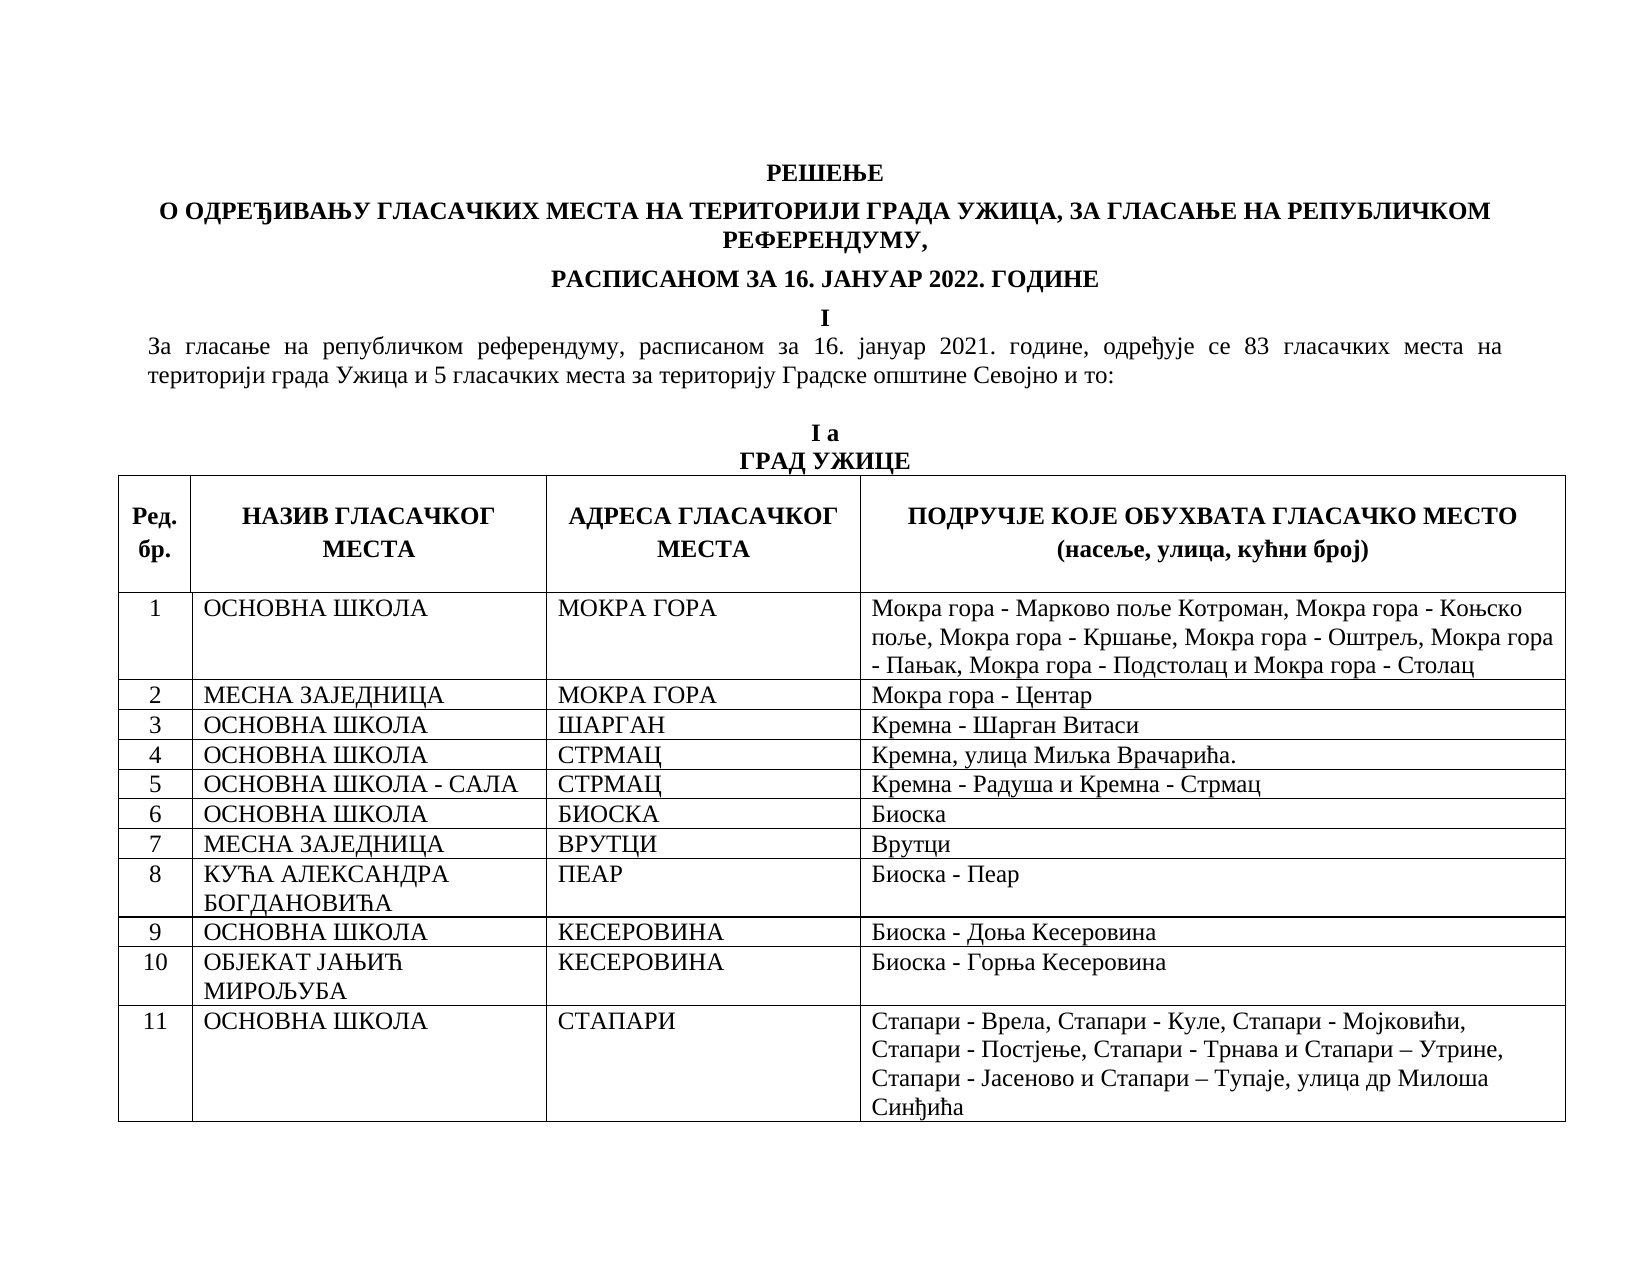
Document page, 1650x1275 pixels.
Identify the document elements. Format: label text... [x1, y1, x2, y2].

table_cell ВРУТЦИ [547, 829, 860, 858]
table_cell 5 [119, 770, 192, 798]
table_cell Биоска - Пеар [861, 859, 1565, 916]
table_cell Кремна, улица Миљка Врачарића. [861, 740, 1565, 768]
table_cell Кремна - Радуша и Кремна - Стрмац [861, 770, 1565, 798]
table_header ПОДРУЧЈЕ КОЈЕ ОБУХВАТА ГЛАСАЧКО МЕСТО (насеље, улица, кућни број) [861, 476, 1565, 592]
table_cell ОСНОВНА ШКОЛА [193, 593, 546, 679]
table_header АДРЕСА ГЛАСАЧКОГ МЕСТА [547, 476, 860, 592]
table_cell Мокра гора - Центар [861, 680, 1565, 709]
table_cell Мокра гора - Марково поље Котроман, Мокра гора - Коњско поље, Мокра гора - Кршање, Мокра гора - Оштрељ, Мокра гора - Пањак, Мокра гора - Подстолац и Мокра гора - Столац [861, 593, 1565, 679]
table_cell ОСНОВНА ШКОЛА - САЛА [193, 770, 546, 798]
table_cell КЕСЕРОВИНА [547, 918, 860, 946]
table_cell МЕСНА ЗАЈЕДНИЦА [193, 829, 546, 858]
table_cell ШАРГАН [547, 710, 860, 739]
table_cell Кремна - Шарган Витаси [861, 710, 1565, 739]
text За гласање на републичком референдуму, расписаном за 16. јануар 2021. године, одређује се 83 гласачких места на територији града Ужица и 5 гласачких места за територију Градске општине Севојно и то: [148, 331, 1502, 389]
table_cell МОКРА ГОРА [547, 680, 860, 709]
text I а [148, 418, 1502, 446]
table_cell 8 [119, 859, 192, 916]
table_cell Биоска [861, 799, 1565, 828]
table_cell 6 [119, 799, 192, 828]
text РАСПИСАНОМ ЗА 16. ЈАНУАР 2022. ГОДИНЕ [148, 264, 1502, 293]
table_cell 11 [119, 1006, 192, 1121]
table_cell 4 [119, 740, 192, 768]
table_cell СТРМАЦ [547, 740, 860, 768]
table_cell Стапари - Врела, Стапари - Куле, Стапари - Мојковићи, Стапари - Постјење, Стапари - Трнава и Стапари – Утрине, Стапари - Јасеново и Стапари – Тупаје, улица др Милоша Синђића [861, 1006, 1565, 1121]
text ГРАД УЖИЦЕ [148, 446, 1502, 475]
table_cell СТАПАРИ [547, 1006, 860, 1121]
table_cell ОСНОВНА ШКОЛА [193, 710, 546, 739]
text О ОДРЕЂИВАЊУ ГЛАСАЧКИХ МЕСТА НА ТЕРИТОРИЈИ ГРАДА УЖИЦА, ЗА ГЛАСАЊЕ НА РЕПУБЛИЧКОМ РЕФЕРЕНДУМУ, [148, 196, 1502, 254]
table_cell Биоска - Доња Кесеровина [861, 918, 1565, 946]
table_cell 1 [119, 593, 192, 679]
table_cell 10 [119, 947, 192, 1005]
text I [148, 303, 1502, 331]
table_cell ОСНОВНА ШКОЛА [193, 799, 546, 828]
table_cell Врутци [861, 829, 1565, 858]
table_cell ОСНОВНА ШКОЛА [193, 740, 546, 768]
table_cell 7 [119, 829, 192, 858]
text РЕШЕЊЕ [148, 158, 1502, 186]
table_cell МЕСНА ЗАЈЕДНИЦА [193, 680, 546, 709]
table_cell 9 [119, 918, 192, 946]
table_header НАЗИВ ГЛАСАЧКОГ МЕСТА [191, 476, 546, 592]
table_cell МОКРА ГОРА [547, 593, 860, 679]
table_cell БИОСКА [547, 799, 860, 828]
table_cell КЕСЕРОВИНА [547, 947, 860, 1005]
table_header Ред. бр. [119, 476, 190, 592]
table_cell ОБЈЕКАТ ЈАЊИЋ МИРОЉУБА [193, 947, 546, 1005]
table_cell ОСНОВНА ШКОЛА [193, 918, 546, 946]
table_cell ОСНОВНА ШКОЛА [193, 1006, 546, 1121]
table_cell Биоска - Горња Кесеровина [861, 947, 1565, 1005]
table_cell 2 [119, 680, 192, 709]
table_cell СТРМАЦ [547, 770, 860, 798]
table_cell 3 [119, 710, 192, 739]
table_cell ПЕАР [547, 859, 860, 916]
table_cell КУЋА АЛЕКСАНДРА БОГДАНОВИЋА [193, 859, 546, 916]
